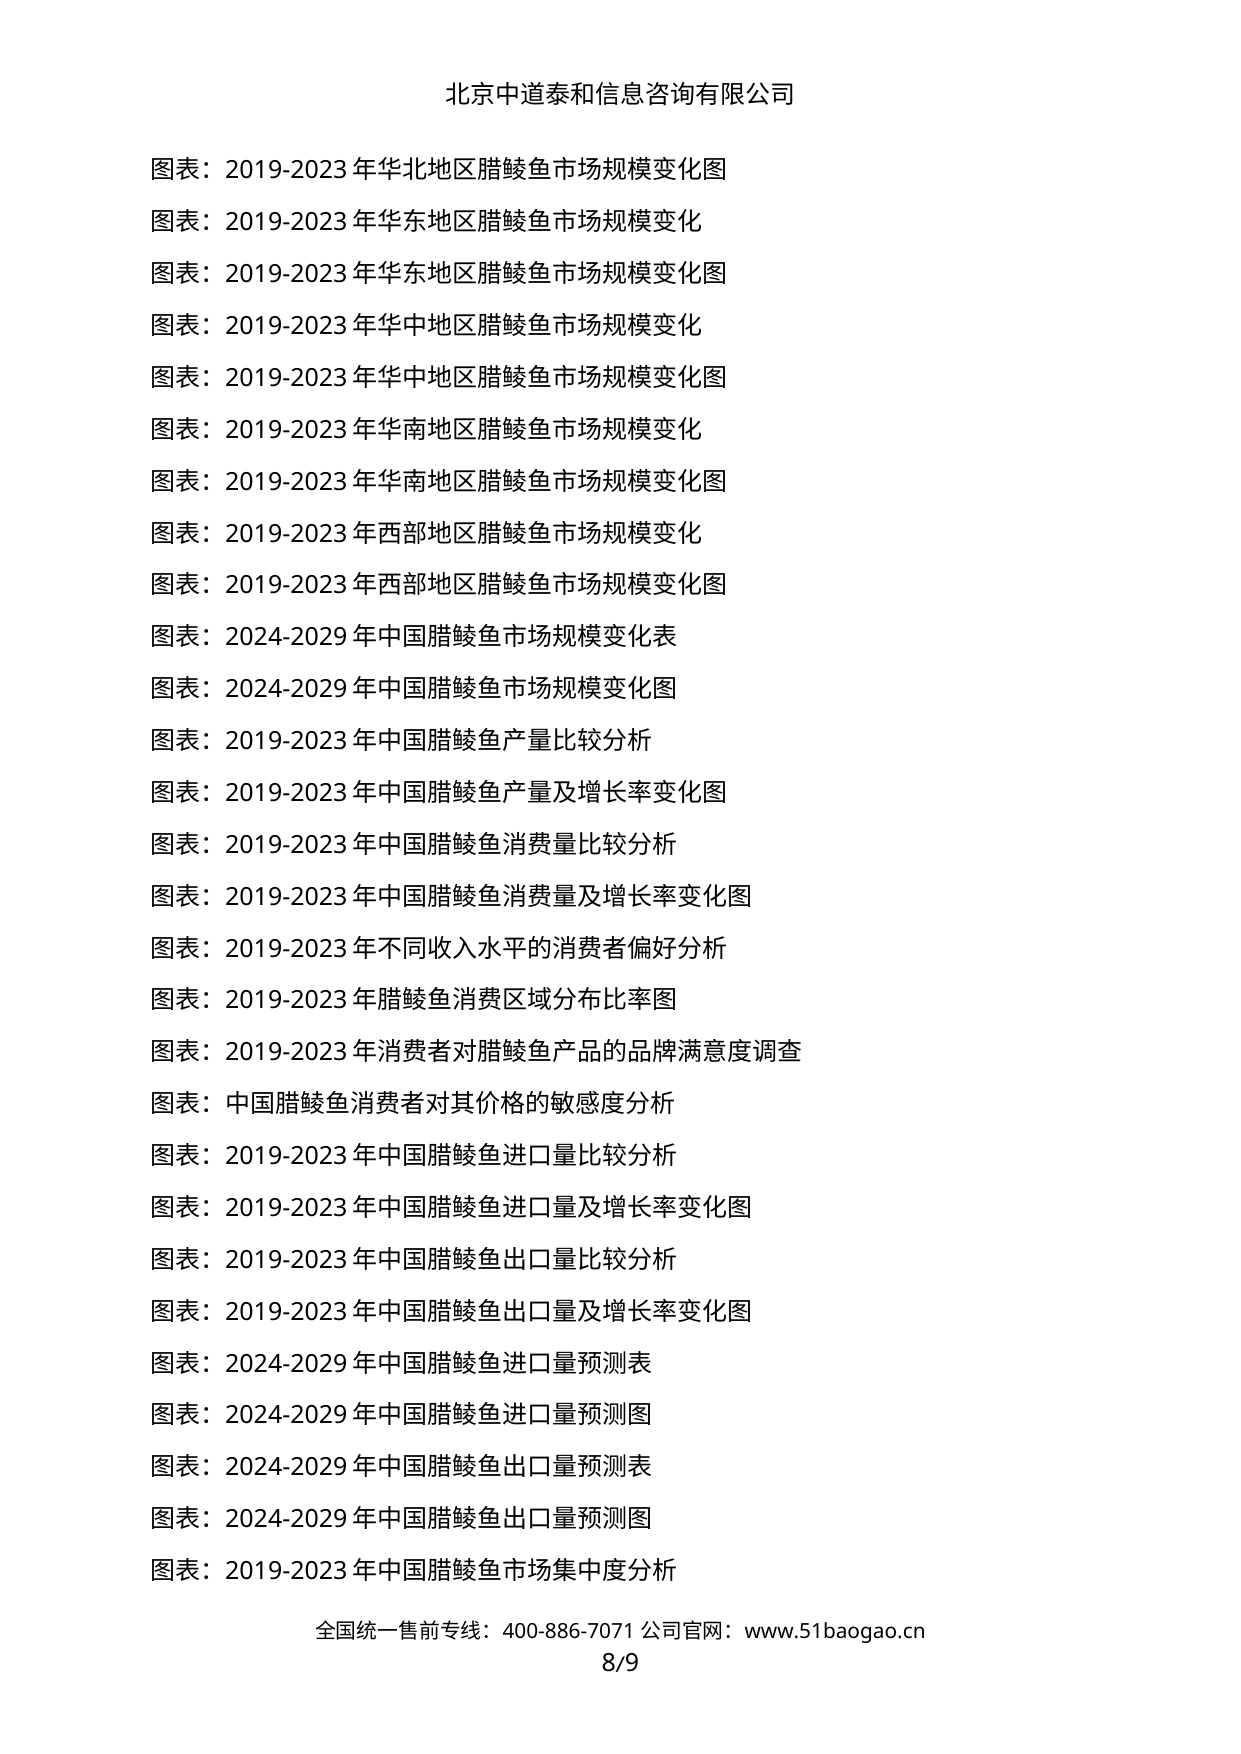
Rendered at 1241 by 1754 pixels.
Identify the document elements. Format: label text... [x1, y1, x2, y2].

text 图表：2019-2023年华中地区腊鲮鱼市场规模变化 [150, 306, 1090, 342]
text 图表：2019-2023年中国腊鲮鱼进口量及增长率变化图 [150, 1187, 1090, 1224]
text 图表：2019-2023年西部地区腊鲮鱼市场规模变化 [150, 513, 1090, 549]
text 图表：2019-2023年腊鲮鱼消费区域分布比率图 [150, 980, 1090, 1016]
text 图表：2019-2023年不同收入水平的消费者偏好分析 [150, 928, 1090, 964]
text 图表：2024-2029年中国腊鲮鱼进口量预测图 [150, 1395, 1090, 1431]
text 图表：2019-2023年中国腊鲮鱼消费量比较分析 [150, 824, 1090, 861]
text 图表：2019-2023年中国腊鲮鱼消费量及增长率变化图 [150, 876, 1090, 912]
text 图表：2024-2029年中国腊鲮鱼进口量预测表 [150, 1343, 1090, 1379]
text 图表：2024-2029年中国腊鲮鱼出口量预测表 [150, 1447, 1090, 1483]
text 图表：2019-2023年华中地区腊鲮鱼市场规模变化图 [150, 357, 1090, 394]
text 图表：2019-2023年中国腊鲮鱼进口量比较分析 [150, 1136, 1090, 1172]
text 图表：2019-2023年华东地区腊鲮鱼市场规模变化 [150, 202, 1090, 238]
text 图表：2019-2023年中国腊鲮鱼出口量及增长率变化图 [150, 1291, 1090, 1327]
text 图表：2019-2023年华南地区腊鲮鱼市场规模变化图 [150, 461, 1090, 497]
text 图表：2019-2023年中国腊鲮鱼产量比较分析 [150, 721, 1090, 757]
text 图表：2019-2023年西部地区腊鲮鱼市场规模变化图 [150, 565, 1090, 601]
text 图表：2019-2023年中国腊鲮鱼出口量比较分析 [150, 1239, 1090, 1276]
text 图表：2019-2023年中国腊鲮鱼产量及增长率变化图 [150, 772, 1090, 809]
text 图表：2019-2023年中国腊鲮鱼市场集中度分析 [150, 1551, 1090, 1587]
text 图表：2019-2023年华东地区腊鲮鱼市场规模变化图 [150, 254, 1090, 290]
text 图表：2024-2029年中国腊鲮鱼市场规模变化图 [150, 669, 1090, 705]
text 图表：2024-2029年中国腊鲮鱼市场规模变化表 [150, 617, 1090, 653]
text 图表：2019-2023年华北地区腊鲮鱼市场规模变化图 [150, 150, 1090, 186]
text 图表：中国腊鲮鱼消费者对其价格的敏感度分析 [150, 1084, 1090, 1120]
text 图表：2019-2023年消费者对腊鲮鱼产品的品牌满意度调查 [150, 1032, 1090, 1068]
text 图表：2019-2023年华南地区腊鲮鱼市场规模变化 [150, 409, 1090, 446]
text 图表：2024-2029年中国腊鲮鱼出口量预测图 [150, 1499, 1090, 1535]
